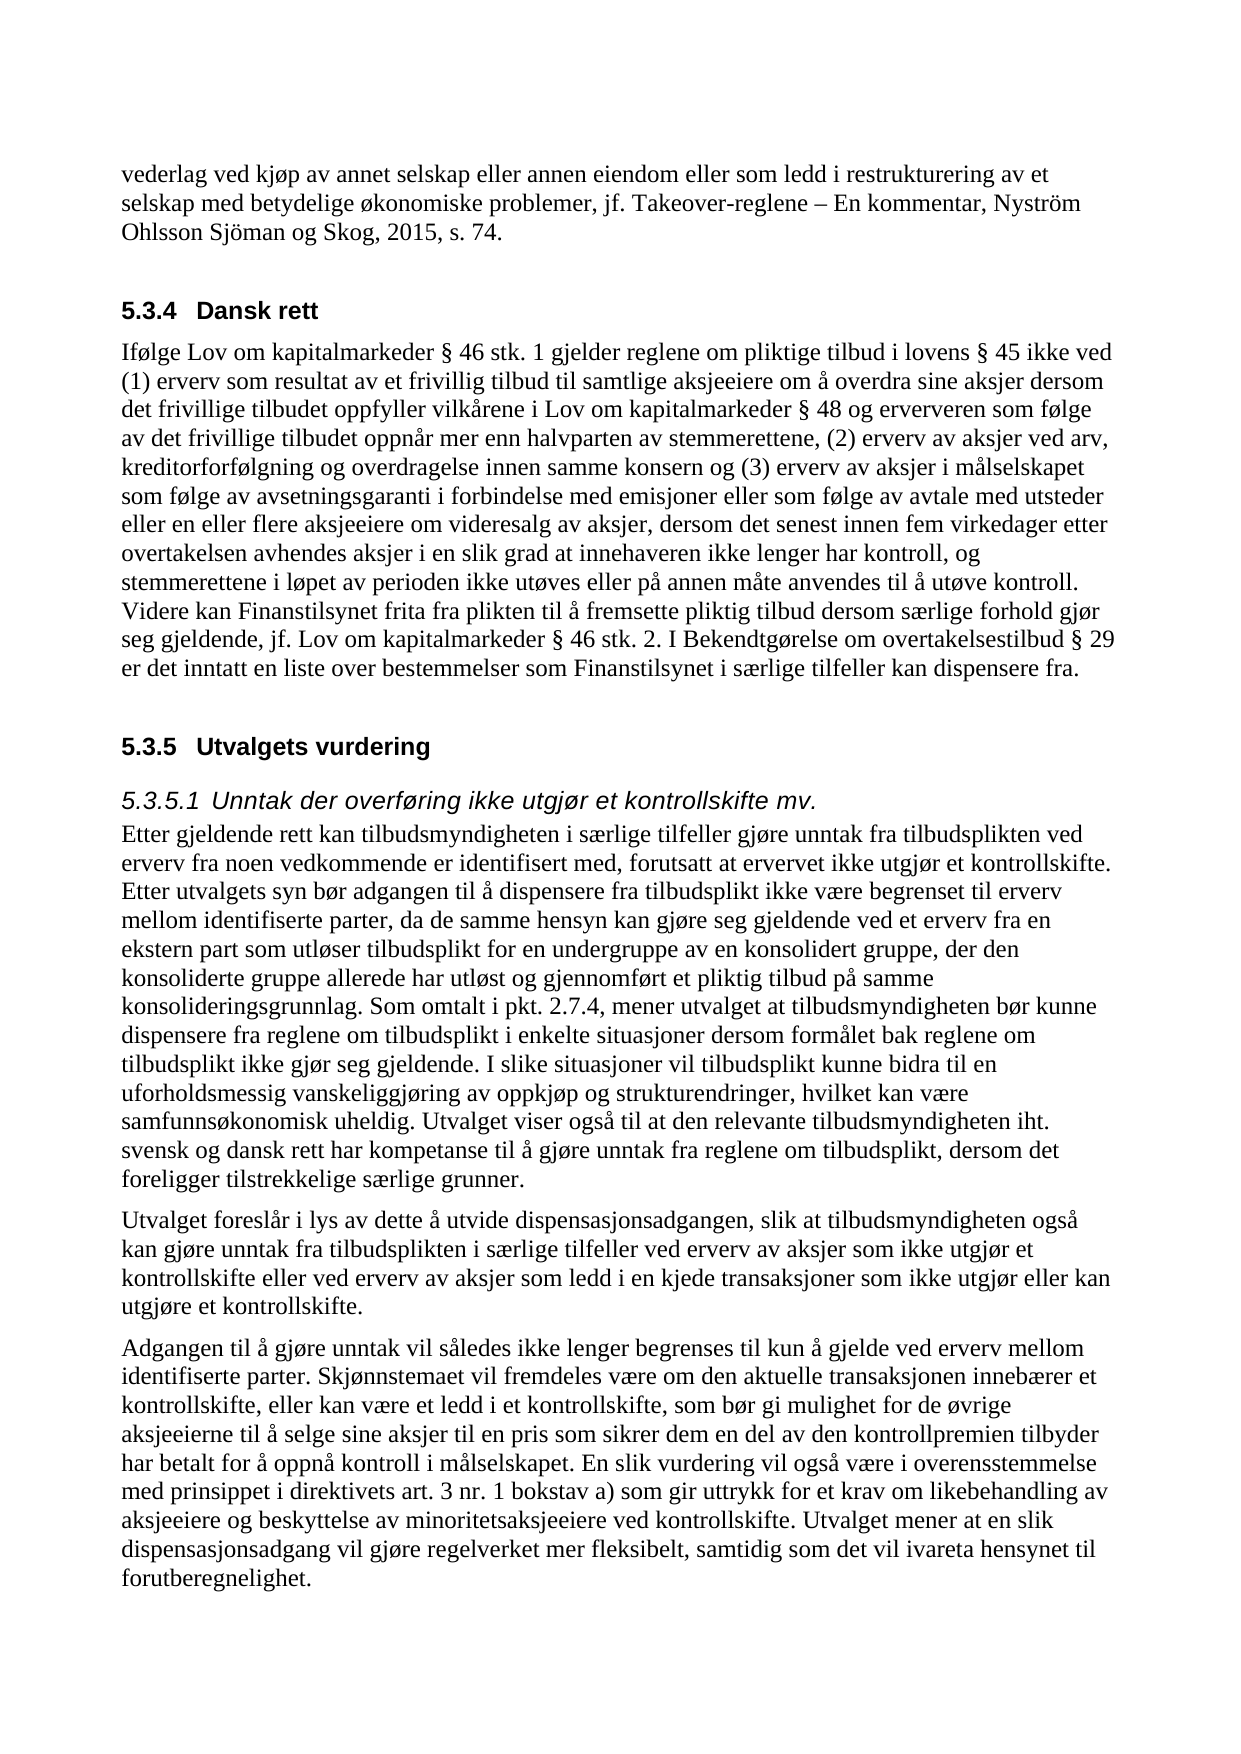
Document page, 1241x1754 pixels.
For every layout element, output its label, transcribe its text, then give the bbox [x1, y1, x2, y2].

text Adgangen til å gjøre unntak vil således ikke lenger begrenses til kun å gjelde ved erverv mellom identifiserte parter. Skjønnstemaet vil fremdeles være om den aktuelle transaksjonen innebærer et kontrollskifte, eller kan være et ledd i et kontrollskifte, som bør gi mulighet for de øvrige aksjeeierne til å selge sine aksjer til en pris som sikrer dem en del av den kontrollpremien tilbyder har betalt for å oppnå kontroll i målselskapet. En slik vurdering vil også være i overensstemmelse med prinsippet i direktivets art. 3 nr. 1 bokstav a) som gir uttrykk for et krav om likebehandling av aksjeeiere og beskyttelse av minoritetsaksjeeiere ved kontrollskifte. Utvalget mener at en slik dispensasjonsadgang vil gjøre regelverket mer fleksibelt, samtidig som det vil ivareta hensynet til forutberegnelighet. [121, 1333, 1119, 1591]
text Etter gjeldende rett kan tilbudsmyndigheten i særlige tilfeller gjøre unntak fra tilbudsplikten ved erverv fra noen vedkommende er identifisert med, forutsatt at ervervet ikke utgjør et kontrollskifte. Etter utvalgets syn bør adgangen til å dispensere fra tilbudsplikt ikke være begrenset til erverv mellom identifiserte parter, da de samme hensyn kan gjøre seg gjeldende ved et erverv fra en ekstern part som utløser tilbudsplikt for en undergruppe av en konsolidert gruppe, der den konsoliderte gruppe allerede har utløst og gjennomført et pliktig tilbud på samme konsolideringsgrunnlag. Som omtalt i pkt. 2.7.4, mener utvalget at tilbudsmyndigheten bør kunne dispensere fra reglene om tilbudsplikt i enkelte situasjoner dersom formålet bak reglene om tilbudsplikt ikke gjør seg gjeldende. I slike situasjoner vil tilbudsplikt kunne bidra til en uforholdsmessig vanskeliggjøring av oppkjøp og strukturendringer, hvilket kan være samfunnsøkonomisk uheldig. Utvalget viser også til at den relevante tilbudsmyndigheten iht. svensk og dansk rett har kompetanse til å gjøre unntak fra reglene om tilbudsplikt, dersom det foreligger tilstrekkelige særlige grunner. [121, 819, 1119, 1193]
subtitle Dansk rett [121, 296, 1119, 324]
text Utvalget foreslår i lys av dette å utvide dispensasjonsadgangen, slik at tilbudsmyndigheten også kan gjøre unntak fra tilbudsplikten i særlige tilfeller ved erverv av aksjer som ikke utgjør et kontrollskifte eller ved erverv av aksjer som ledd i en kjede transaksjoner som ikke utgjør eller kan utgjøre et kontrollskifte. [121, 1205, 1119, 1320]
subtitle Unntak der overføring ikke utgjør et kontrollskifte mv. [121, 786, 1119, 815]
subtitle Utvalgets vurdering [121, 732, 1119, 761]
text Ifølge Lov om kapitalmarkeder § 46 stk. 1 gjelder reglene om pliktige tilbud i lovens § 45 ikke ved (1) erverv som resultat av et frivillig tilbud til samtlige aksjeeiere om å overdra sine aksjer dersom det frivillige tilbudet oppfyller vilkårene i Lov om kapitalmarkeder § 48 og erververen som følge av det frivillige tilbudet oppnår mer enn halvparten av stemmerettene, (2) erverv av aksjer ved arv, kreditorforfølgning og overdragelse innen samme konsern og (3) erverv av aksjer i målselskapet som følge av avsetningsgaranti i forbindelse med emisjoner eller som følge av avtale med utsteder eller en eller flere aksjeeiere om videresalg av aksjer, dersom det senest innen fem virkedager etter overtakelsen avhendes aksjer i en slik grad at innehaveren ikke lenger har kontroll, og stemmerettene i løpet av perioden ikke utøves eller på annen måte anvendes til å utøve kontroll. Videre kan Finanstilsynet frita fra plikten til å fremsette pliktig tilbud dersom særlige forhold gjør seg gjeldende, jf. Lov om kapitalmarkeder § 46 stk. 2. I Bekendtgørelse om overtakelsestilbud § 29 er det inntatt en liste over bestemmelser som Finanstilsynet i særlige tilfeller kan dispensere fra. [121, 337, 1119, 682]
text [121, 159, 1119, 246]
